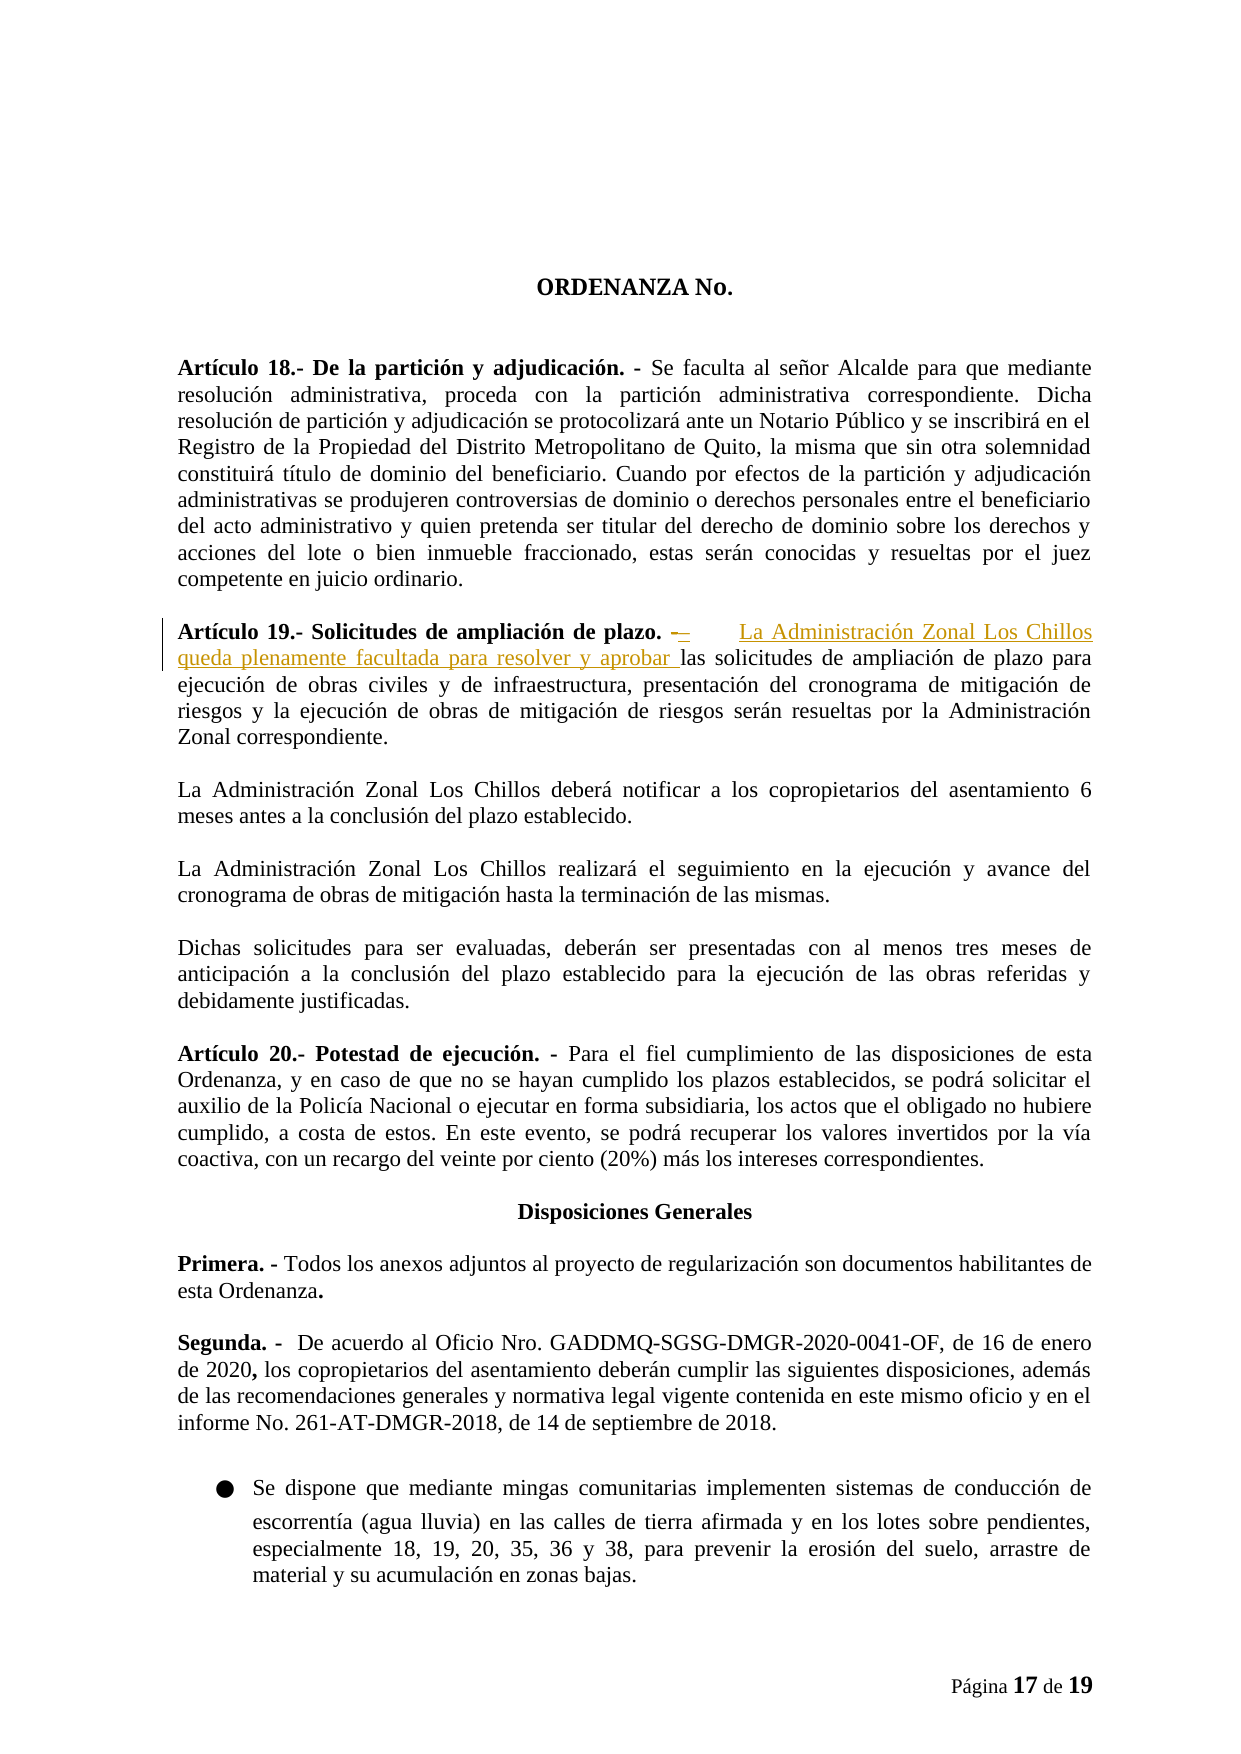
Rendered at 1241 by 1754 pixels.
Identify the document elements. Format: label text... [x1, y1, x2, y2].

text Disposiciones Generales [177, 1198, 1093, 1224]
text Segunda. - De acuerdo al Oficio Nro. GADDMQ-SGSG-DMGR-2020-0041-OF, de 16 de enero de 2020, los copropietarios del asentamiento deberán cumplir las siguientes disposiciones, además de las recomendaciones generales y normativa legal vigente contenida en este mismo oficio y en el informe No. 261-AT-DMGR-2018, de 14 de septiembre de 2018. [177, 1329, 1093, 1435]
text Artículo 19.- Solicitudes de ampliación de plazo. las solicitudes de ampliación de plazo para ejecución de obras civiles y de infraestructura, presentación del cronograma de mitigación de riesgos y la ejecución de obras de mitigación de riesgos serán resueltas por la Administración Zonal correspondiente. [177, 618, 1093, 750]
text Primera. - Todos los anexos adjuntos al proyecto de regularización son documentos habilitantes de esta Ordenanza. [177, 1250, 1093, 1303]
text Artículo 20.- Potestad de ejecución. - Para el fiel cumplimiento de las disposiciones de esta Ordenanza, y en caso de que no se hayan cumplido los plazos establecidos, se podrá solicitar el auxilio de la Policía Nacional o ejecutar en forma subsidiaria, los actos que el obligado no hubiere cumplido, a costa de estos. En este evento, se podrá recuperar los valores invertidos por la vía coactiva, con un recargo del veinte por ciento (20%) más los intereses correspondientes. [177, 1039, 1093, 1171]
text La Administración Zonal Los Chillos realizará el seguimiento en la ejecución y avance del cronograma de obras de mitigación hasta la terminación de las mismas. [177, 855, 1093, 908]
text Artículo 18.- De la partición y adjudicación. - Se faculta al señor Alcalde para que mediante resolución administrativa, proceda con la partición administrativa correspondiente. Dicha resolución de partición y adjudicación se protocolizará ante un Notario Público y se inscribirá en el Registro de la Propiedad del Distrito Metropolitano de Quito, la misma que sin otra solemnidad constituirá título de dominio del beneficiario. Cuando por efectos de la partición y adjudicación administrativas se produjeren controversias de dominio o derechos personales entre el beneficiario del acto administrativo y quien pretenda ser titular del derecho de dominio sobre los derechos y acciones del lote o bien inmueble fraccionado, estas serán conocidas y resueltas por el juez competente en juicio ordinario. [177, 354, 1093, 592]
text Dichas solicitudes para ser evaluadas, deberán ser presentadas con al menos tres meses de anticipación a la conclusión del plazo establecido para la ejecución de las obras referidas y debidamente justificadas. [177, 934, 1093, 1013]
text La Administración Zonal Los Chillos deberá notificar a los copropietarios del asentamiento 6 meses antes a la conclusión del plazo establecido. [177, 776, 1093, 829]
list Se dispone que mediante mingas comunitarias implementen sistemas de conducción de escorrentía (agua lluvia) en las calles de tierra afirmada y en los lotes sobre pendientes, especialmente 18, 19, 20, 35, 36 y 38, para prevenir la erosión del suelo, arrastre de material y su acumulación en zonas bajas. [215, 1461, 1093, 1587]
